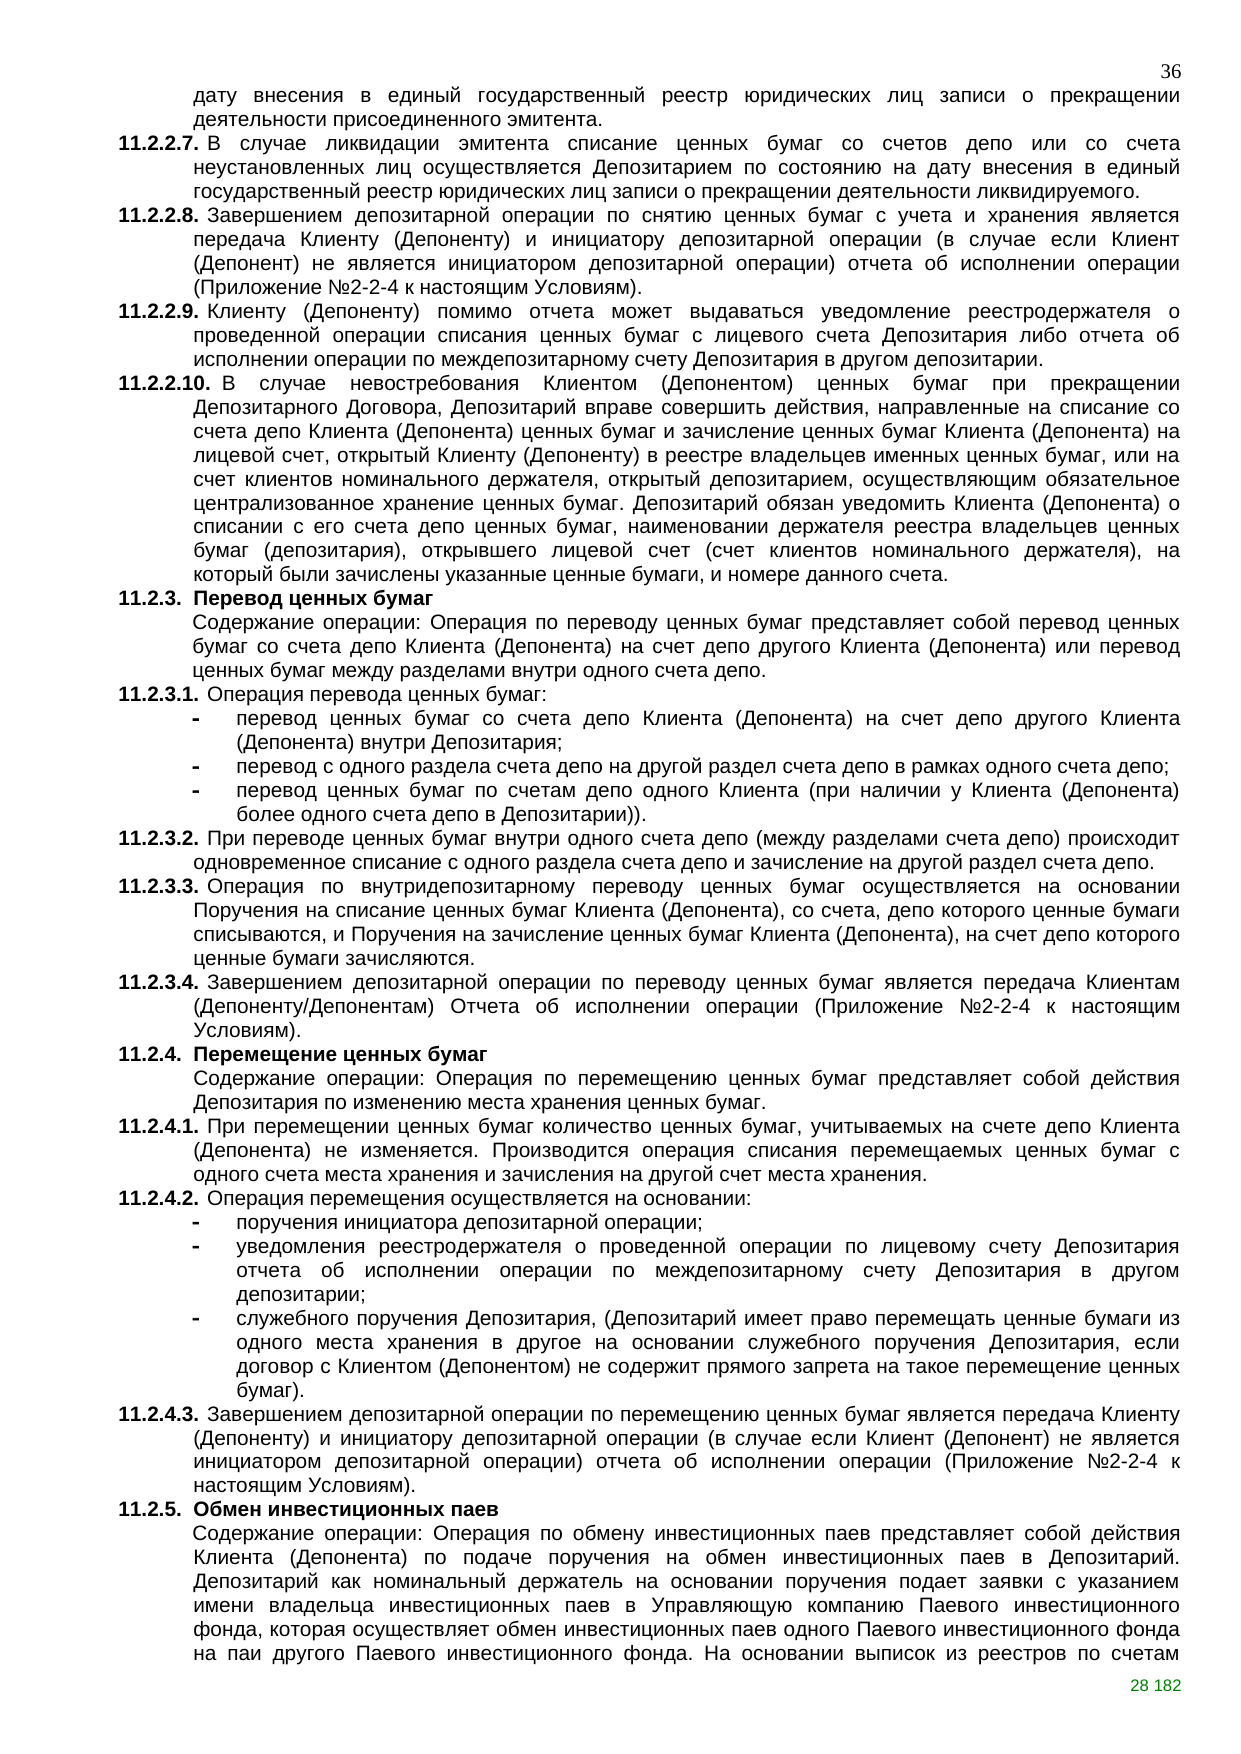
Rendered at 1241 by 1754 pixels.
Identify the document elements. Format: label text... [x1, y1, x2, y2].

list Клиенту (Депоненту) помимо отчета может выдаваться уведомление реестродержателя о проведенной операции списания ценных бумаг с лицевого счета Депозитария либо отчета об исполнении операции по междепозитарному счету Депозитария в другом депозитарии. [118, 299, 1181, 371]
list В случае ликвидации эмитента списание ценных бумаг со счетов депо или со счета неустановленных лиц осуществляется Депозитарием по состоянию на дату внесения в единый государственный реестр юридических лиц записи о прекращении деятельности ликвидируемого. [118, 131, 1181, 203]
list Операция перевода ценных бумаг: [118, 682, 1181, 706]
list В случае невостребования Клиентом (Депонентом) ценных бумаг при прекращении Депозитарного Договора, Депозитарий вправе совершить действия, направленные на списание со счета депо Клиента (Депонента) ценных бумаг и зачисление ценных бумаг Клиента (Депонента) на лицевой счет, открытый Клиенту (Депоненту) в реестре владельцев именных ценных бумаг, или на счет клиентов номинального держателя, открытый депозитарием, осуществляющим обязательное централизованное хранение ценных бумаг. Депозитарий обязан уведомить Клиента (Депонента) о списании с его счета депо ценных бумаг, наименовании держателя реестра владельцев ценных бумаг (депозитария), открывшего лицевой счет (счет клиентов номинального держателя), на который были зачислены указанные ценные бумаги, и номере данного счета. [118, 371, 1181, 586]
text Содержание операции: Операция по переводу ценных бумаг представляет собой перевод ценных бумаг со счета депо Клиента (Депонента) на счет депо другого Клиента (Депонента) или перевод ценных бумаг между разделами внутри одного счета депо. [192, 610, 1181, 682]
text Перевод ценных бумаг [118, 586, 1181, 610]
text Обмен инвестиционных паев [118, 1497, 1181, 1521]
list При переводе ценных бумаг внутри одного счета депо (между разделами счета депо) происходит одновременное списание с одного раздела счета депо и зачисление на другой раздел счета депо. [118, 826, 1181, 874]
list поручения инициатора депозитарной операции; [192, 1209, 1181, 1233]
list перевод с одного раздела счета депо на другой раздел счета депо в рамках одного счета депо; [192, 754, 1181, 778]
list Завершением депозитарной операции по переводу ценных бумаг является передача Клиентам (Депоненту/Депонентам) Отчета об исполнении операции (Приложение №2-2-4 к настоящим Условиям). [118, 970, 1181, 1042]
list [118, 83, 1181, 131]
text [192, 1521, 1181, 1665]
list Завершением депозитарной операции по снятию ценных бумаг с учета и хранения является передача Клиенту (Депоненту) и инициатору депозитарной операции (в случае если Клиент (Депонент) не является инициатором депозитарной операции) отчета об исполнении операции (Приложение №2-2-4 к настоящим Условиям). [118, 203, 1181, 299]
list Завершением депозитарной операции по перемещению ценных бумаг является передача Клиенту (Депоненту) и инициатору депозитарной операции (в случае если Клиент (Депонент) не является инициатором депозитарной операции) отчета об исполнении операции (Приложение №2-2-4 к настоящим Условиям). [118, 1401, 1181, 1497]
list служебного поручения Депозитария, (Депозитарий имеет право перемещать ценные бумаги из одного места хранения в другое на основании служебного поручения Депозитария, если договор с Клиентом (Депонентом) не содержит прямого запрета на такое перемещение ценных бумаг). [192, 1306, 1181, 1401]
list При перемещении ценных бумаг количество ценных бумаг, учитываемых на счете депо Клиента (Депонента) не изменяется. Производится операция списания перемещаемых ценных бумаг с одного счета места хранения и зачисления на другой счет места хранения. [118, 1114, 1181, 1186]
list Операция по внутридепозитарному переводу ценных бумаг осуществляется на основании Поручения на списание ценных бумаг Клиента (Депонента), со счета, депо которого ценные бумаги списываются, и Поручения на зачисление ценных бумаг Клиента (Депонента), на счет депо которого ценные бумаги зачисляются. [118, 874, 1181, 970]
list уведомления реестродержателя о проведенной операции по лицевому счету Депозитария отчета об исполнении операции по междепозитарному счету Депозитария в другом депозитарии; [192, 1233, 1181, 1306]
list Содержание операции: Операция по перемещению ценных бумаг представляет собой действия Депозитария по изменению места хранения ценных бумаг. [193, 1066, 1181, 1114]
text Перемещение ценных бумаг [118, 1042, 1181, 1066]
list Операция перемещения осуществляется на основании: [118, 1186, 1181, 1209]
list перевод ценных бумаг со счета депо Клиента (Депонента) на счет депо другого Клиента (Депонента) внутри Депозитария; [192, 706, 1181, 754]
list перевод ценных бумаг по счетам депо одного Клиента (при наличии у Клиента (Депонента) более одного счета депо в Депозитарии)). [192, 778, 1181, 826]
